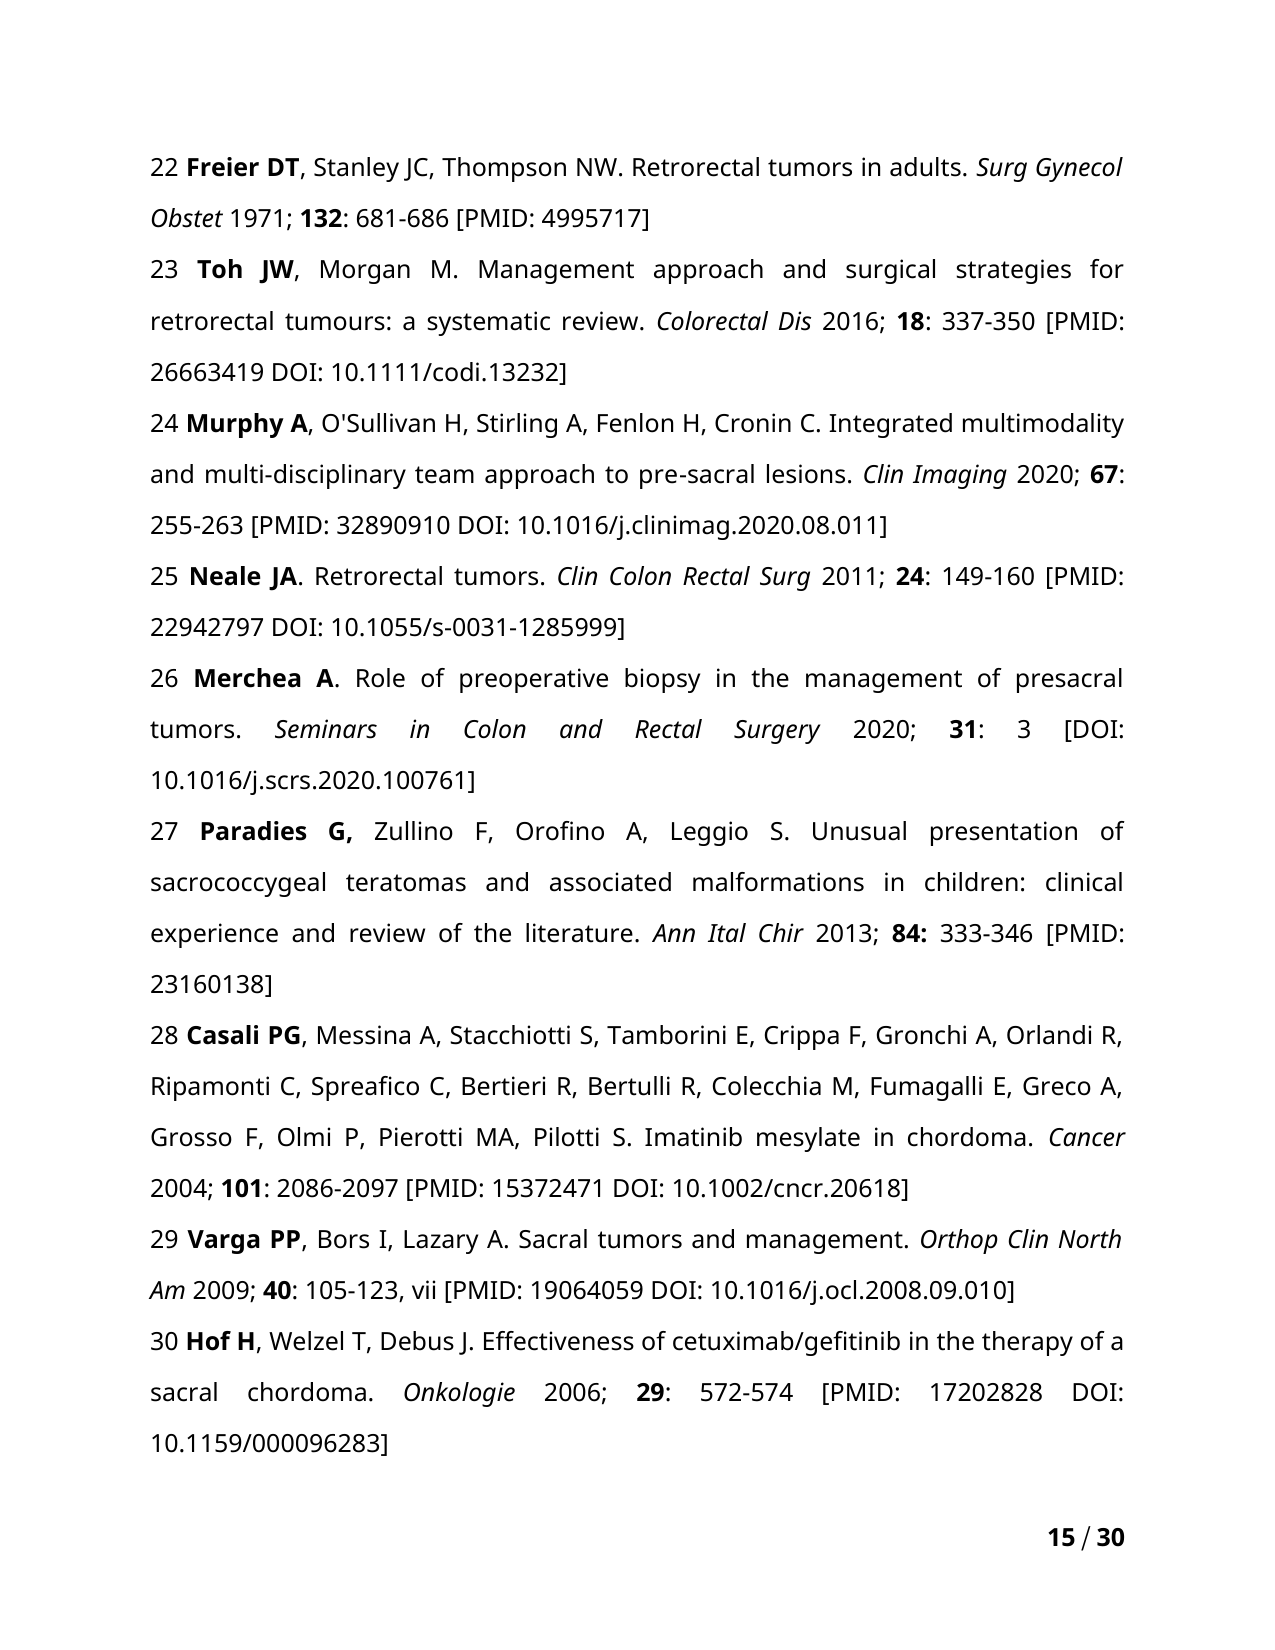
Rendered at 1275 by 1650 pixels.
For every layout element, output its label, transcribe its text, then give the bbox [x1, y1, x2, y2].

text 26 Merchea A. Role of preoperative biopsy in the management of presacral tumors. Seminars in Colon and Rectal Surgery 2020; 31: 3 [DOI: 10.1016/j.scrs.2020.100761] [150, 660, 1125, 797]
text 27 Paradies G, Zullino F, Orofino A, Leggio S. Unusual presentation of sacrococcygeal teratomas and associated malformations in children: clinical experience and review of the literature. Ann Ital Chir 2013; 84: 333-346 [PMID: 23160138] [150, 813, 1125, 1001]
text 30 Hof H, Welzel T, Debus J. Effectiveness of cetuximab/gefitinib in the therapy of a sacral chordoma. Onkologie 2006; 29: 572-574 [PMID: 17202828 DOI: 10.1159/000096283] [150, 1324, 1125, 1460]
text 28 Casali PG, Messina A, Stacchiotti S, Tamborini E, Crippa F, Gronchi A, Orlandi R, Ripamonti C, Spreafico C, Bertieri R, Bertulli R, Colecchia M, Fumagalli E, Greco A, Grosso F, Olmi P, Pierotti MA, Pilotti S. Imatinib mesylate in chordoma. Cancer 2004; 101: 2086-2097 [PMID: 15372471 DOI: 10.1002/cncr.20618] [150, 1018, 1125, 1205]
text 23 Toh JW, Morgan M. Management approach and surgical strategies for retrorectal tumours: a systematic review. Colorectal Dis 2016; 18: 337-350 [PMID: 26663419 DOI: 10.1111/codi.13232] [150, 252, 1125, 388]
text 29 Varga PP, Bors I, Lazary A. Sacral tumors and management. Orthop Clin North Am 2009; 40: 105-123, vii [PMID: 19064059 DOI: 10.1016/j.ocl.2008.09.010] [150, 1222, 1125, 1307]
text 22 Freier DT, Stanley JC, Thompson NW. Retrorectal tumors in adults. Surg Gynecol Obstet 1971; 132: 681-686 [PMID: 4995717] [150, 150, 1125, 235]
text 24 Murphy A, O'Sullivan H, Stirling A, Fenlon H, Cronin C. Integrated multimodality and multi-disciplinary team approach to pre-sacral lesions. Clin Imaging 2020; 67: 255-263 [PMID: 32890910 DOI: 10.1016/j.clinimag.2020.08.011] [150, 405, 1125, 541]
text 25 Neale JA. Retrorectal tumors. Clin Colon Rectal Surg 2011; 24: 149-160 [PMID: 22942797 DOI: 10.1055/s-0031-1285999] [150, 558, 1125, 643]
